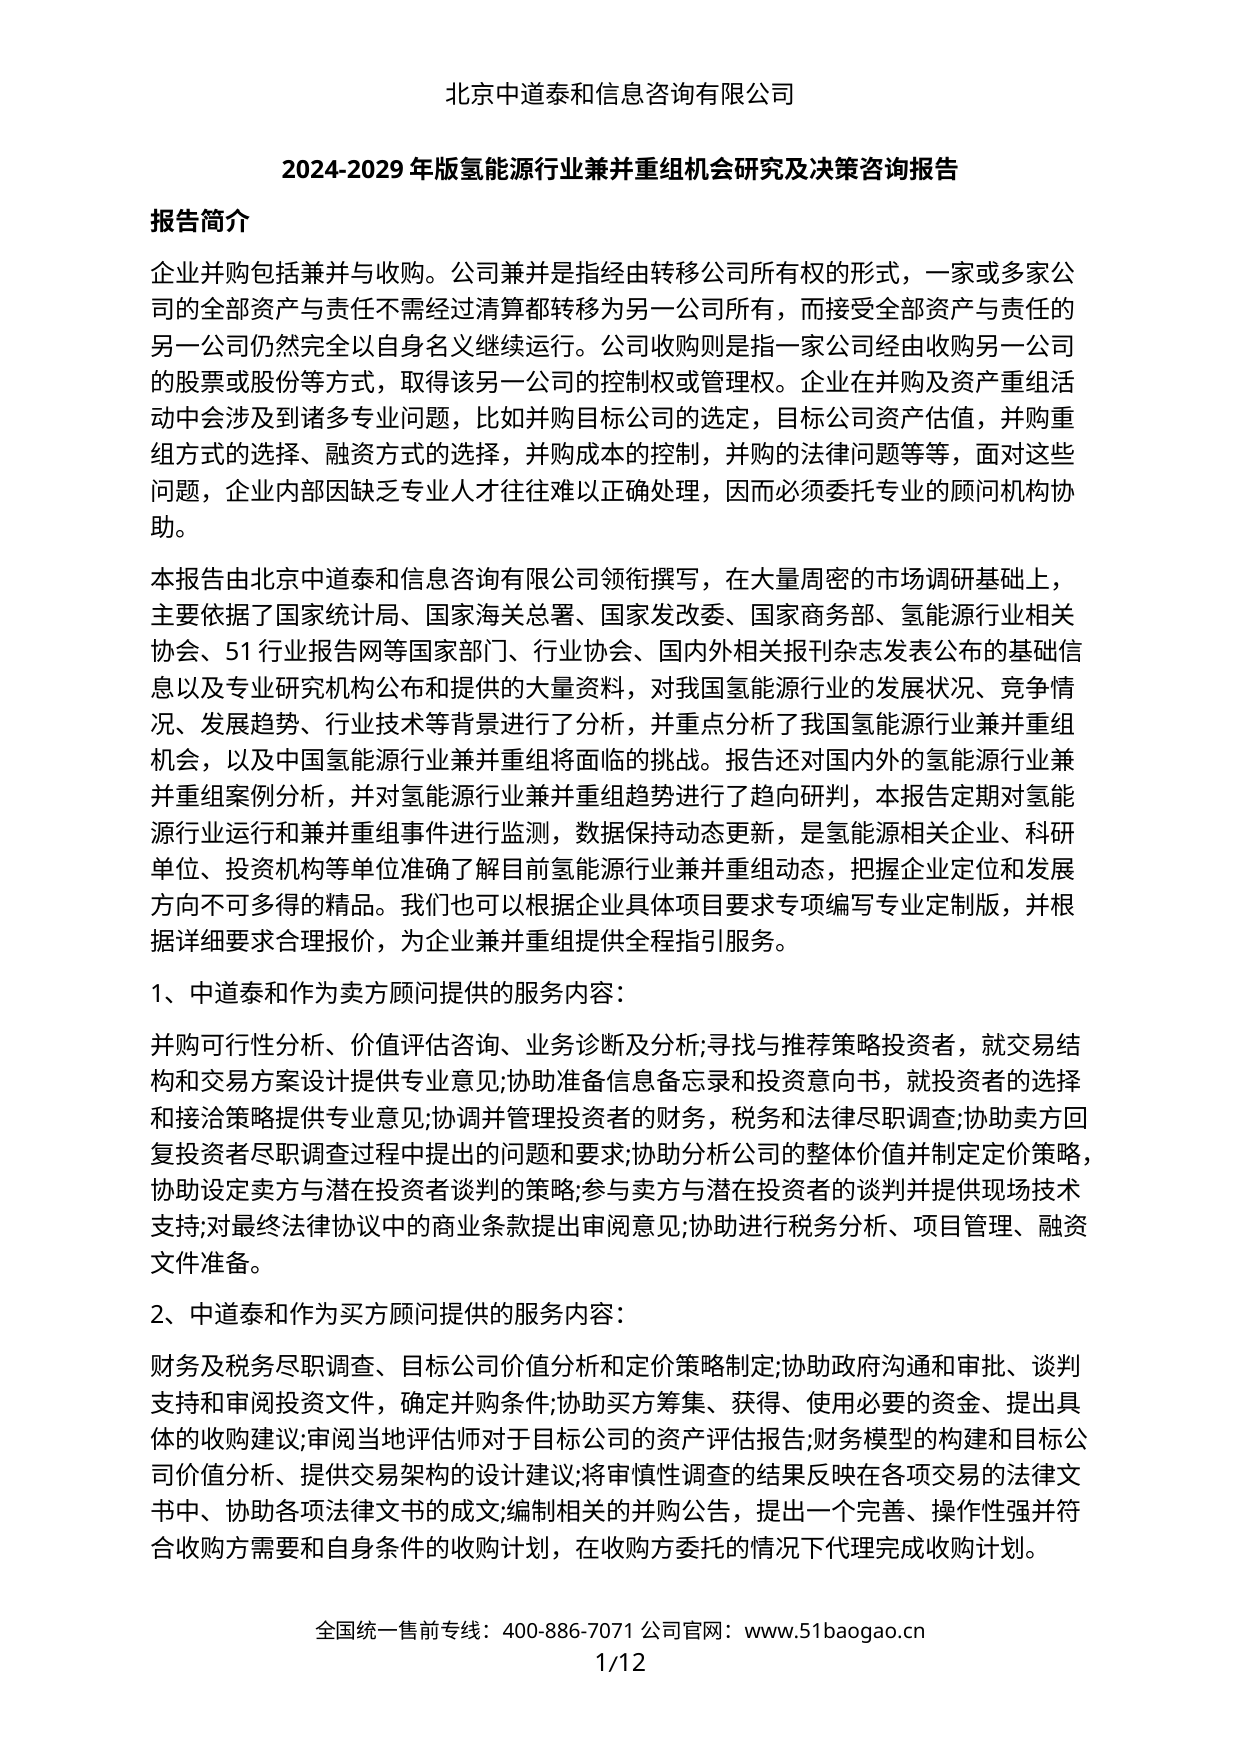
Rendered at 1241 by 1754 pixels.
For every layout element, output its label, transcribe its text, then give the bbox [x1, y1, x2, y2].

text 并购可行性分析、价值评估咨询、业务诊断及分析;寻找与推荐策略投资者，就交易结构和交易方案设计提供专业意见;协助准备信息备忘录和投资意向书，就投资者的选择和接洽策略提供专业意见;协调并管理投资者的财务，税务和法律尽职调查;协助卖方回复投资者尽职调查过程中提出的问题和要求;协助分析公司的整体价值并制定定价策略，协助设定卖方与潜在投资者谈判的策略;参与卖方与潜在投资者的谈判并提供现场技术支持;对最终法律协议中的商业条款提出审阅意见;协助进行税务分析、项目管理、融资文件准备。 [150, 1026, 1090, 1279]
text 报告简介 [150, 202, 1090, 238]
text 2、中道泰和作为买方顾问提供的服务内容： [150, 1295, 1090, 1331]
text 财务及税务尽职调查、目标公司价值分析和定价策略制定;协助政府沟通和审批、谈判支持和审阅投资文件，确定并购条件;协助买方筹集、获得、使用必要的资金、提出具体的收购建议;审阅当地评估师对于目标公司的资产评估报告;财务模型的构建和目标公司价值分析、提供交易架构的设计建议;将审慎性调查的结果反映在各项交易的法律文书中、协助各项法律文书的成文;编制相关的并购公告，提出一个完善、操作性强并符合收购方需要和自身条件的收购计划，在收购方委托的情况下代理完成收购计划。 [150, 1347, 1090, 1564]
text 企业并购包括兼并与收购。公司兼并是指经由转移公司所有权的形式，一家或多家公司的全部资产与责任不需经过清算都转移为另一公司所有，而接受全部资产与责任的另一公司仍然完全以自身名义继续运行。公司收购则是指一家公司经由收购另一公司的股票或股份等方式，取得该另一公司的控制权或管理权。企业在并购及资产重组活动中会涉及到诸多专业问题，比如并购目标公司的选定，目标公司资产估值，并购重组方式的选择、融资方式的选择，并购成本的控制，并购的法律问题等等，面对这些问题，企业内部因缺乏专业人才往往难以正确处理，因而必须委托专业的顾问机构协助。 [150, 254, 1090, 544]
text 1、中道泰和作为卖方顾问提供的服务内容： [150, 974, 1090, 1010]
text 2024-2029年版氢能源行业兼并重组机会研究及决策咨询报告 [150, 150, 1090, 186]
text 本报告由北京中道泰和信息咨询有限公司领衔撰写，在大量周密的市场调研基础上，主要依据了国家统计局、国家海关总署、国家发改委、国家商务部、氢能源行业相关协会、51行业报告网等国家部门、行业协会、国内外相关报刊杂志发表公布的基础信息以及专业研究机构公布和提供的大量资料，对我国氢能源行业的发展状况、竞争情况、发展趋势、行业技术等背景进行了分析，并重点分析了我国氢能源行业兼并重组机会，以及中国氢能源行业兼并重组将面临的挑战。报告还对国内外的氢能源行业兼并重组案例分析，并对氢能源行业兼并重组趋势进行了趋向研判，本报告定期对氢能源行业运行和兼并重组事件进行监测，数据保持动态更新，是氢能源相关企业、科研单位、投资机构等单位准确了解目前氢能源行业兼并重组动态，把握企业定位和发展方向不可多得的精品。我们也可以根据企业具体项目要求专项编写专业定制版，并根据详细要求合理报价，为企业兼并重组提供全程指引服务。 [150, 559, 1090, 958]
